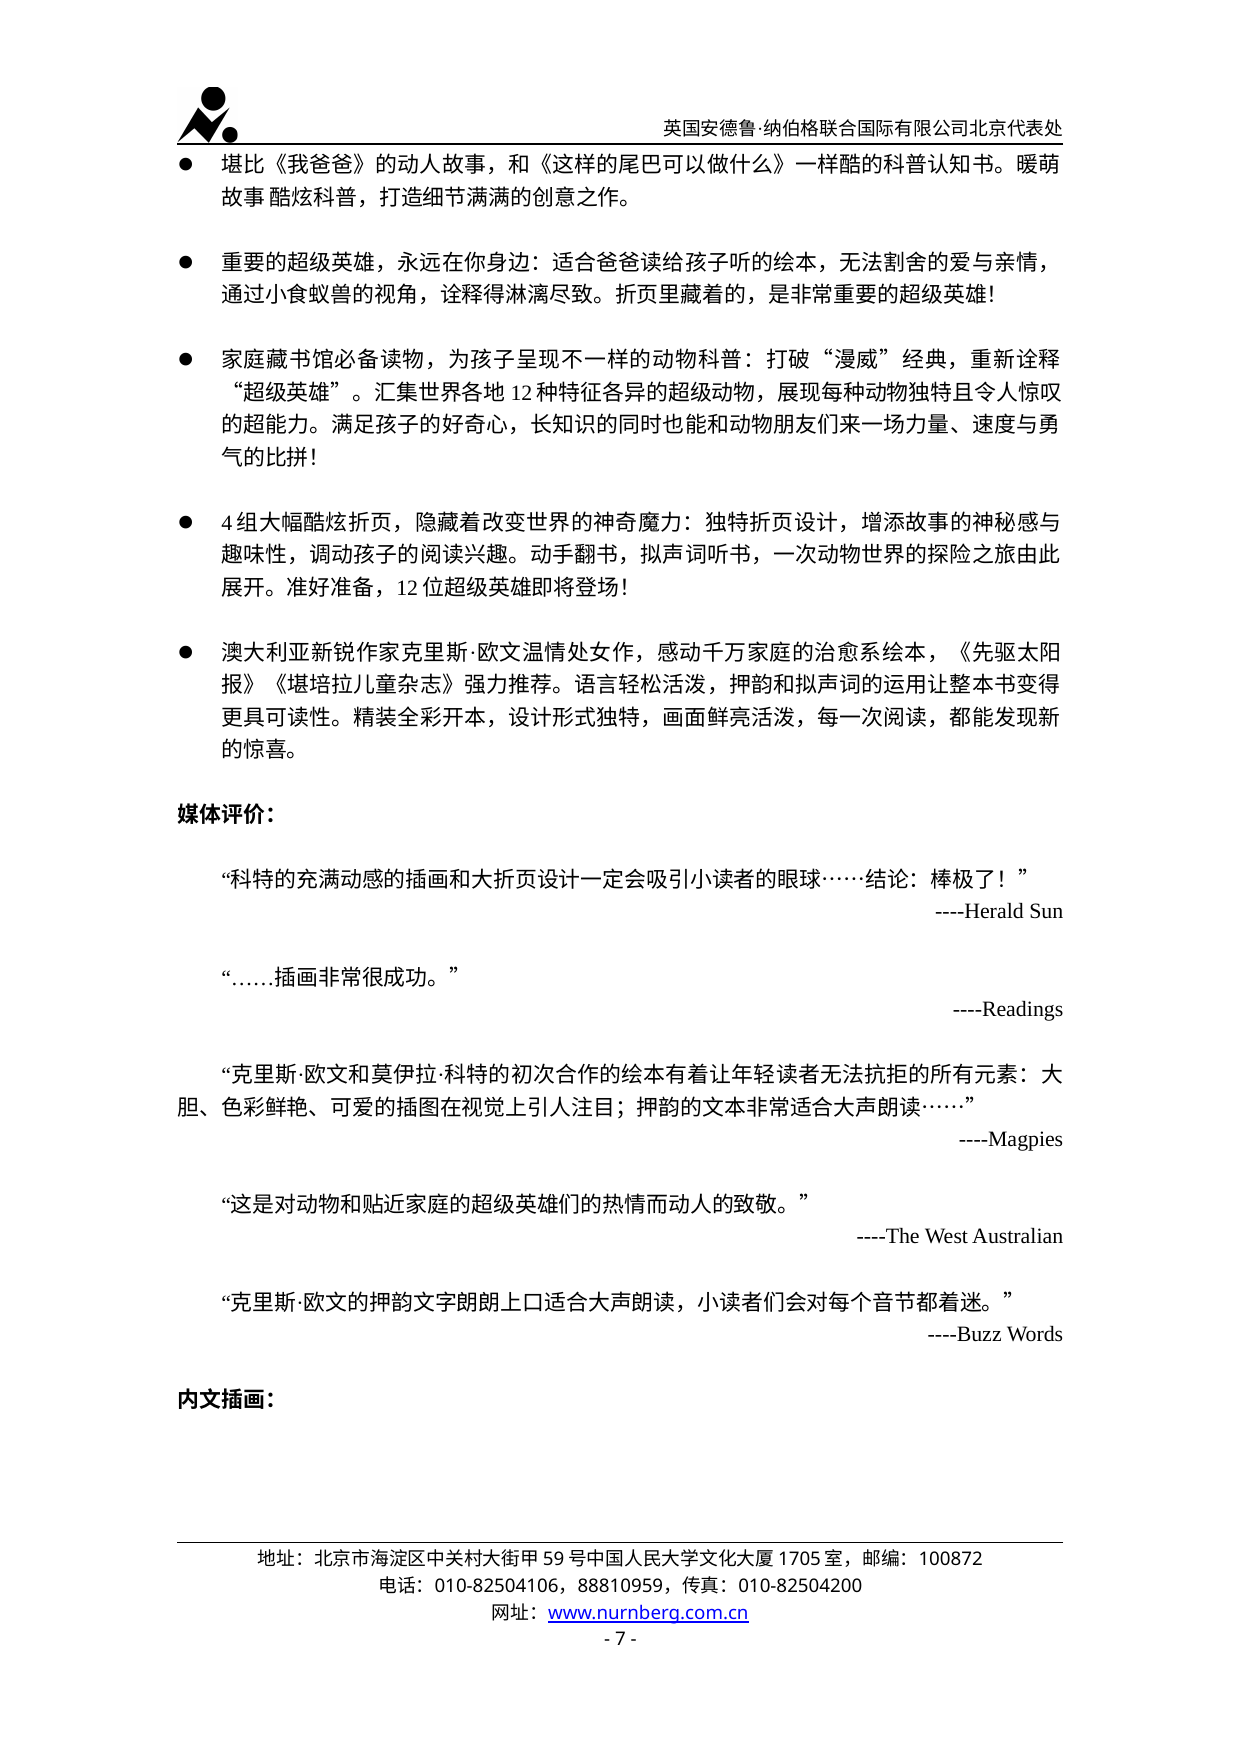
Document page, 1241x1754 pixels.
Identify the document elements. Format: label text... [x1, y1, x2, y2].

text ----Magpies [177, 1122, 1063, 1154]
list 堪比《我爸爸》的动人故事，和《这样的尾巴可以做什么》一样酷的科普认知书。暖萌故事 酷炫科普，打造细节满满的创意之作。 [177, 147, 1063, 212]
list 澳大利亚新锐作家克里斯·欧文温情处女作，感动千万家庭的治愈系绘本，《先驱太阳报》《堪培拉儿童杂志》强力推荐。语言轻松活泼，押韵和拟声词的运用让整本书变得更具可读性。精装全彩开本，设计形式独特，画面鲜亮活泼，每一次阅读，都能发现新的惊喜。 [177, 634, 1063, 764]
text “克里斯·欧文和莫伊拉·科特的初次合作的绘本有着让年轻读者无法抗拒的所有元素：大胆、色彩鲜艳、可爱的插图在视觉上引人注目；押韵的文本非常适合大声朗读……” [177, 1057, 1063, 1122]
list 4组大幅酷炫折页，隐藏着改变世界的神奇魔力：独特折页设计，增添故事的神秘感与趣味性，调动孩子的阅读兴趣。动手翻书，拟声词听书，一次动物世界的探险之旅由此展开。准好准备，12位超级英雄即将登场！ [177, 504, 1063, 602]
text ----The West Australian [177, 1219, 1063, 1252]
text 内文插画： [177, 1382, 1063, 1414]
text ----Herald Sun [177, 894, 1063, 927]
list 重要的超级英雄，永远在你身边：适合爸爸读给孩子听的绘本，无法割舍的爱与亲情，通过小食蚁兽的视角，诠释得淋漓尽致。折页里藏着的，是非常重要的超级英雄！ [177, 244, 1063, 309]
list 家庭藏书馆必备读物，为孩子呈现不一样的动物科普：打破“漫威”经典，重新诠释“超级英雄”。汇集世界各地12种特征各异的超级动物，展现每种动物独特且令人惊叹的超能力。满足孩子的好奇心，长知识的同时也能和动物朋友们来一场力量、速度与勇气的比拼！ [177, 342, 1063, 472]
text 媒体评价： [177, 797, 1063, 829]
text “……插画非常很成功。” [177, 959, 1063, 992]
text “这是对动物和贴近家庭的超级英雄们的热情而动人的致敬。” [177, 1187, 1063, 1219]
text ----Readings [177, 992, 1063, 1024]
text “科特的充满动感的插画和大折页设计一定会吸引小读者的眼球……结论：棒极了！” [177, 862, 1063, 894]
picture [177, 87, 238, 143]
text ----Buzz Words [177, 1317, 1063, 1349]
text “克里斯·欧文的押韵文字朗朗上口适合大声朗读，小读者们会对每个音节都着迷。” [177, 1284, 1063, 1317]
